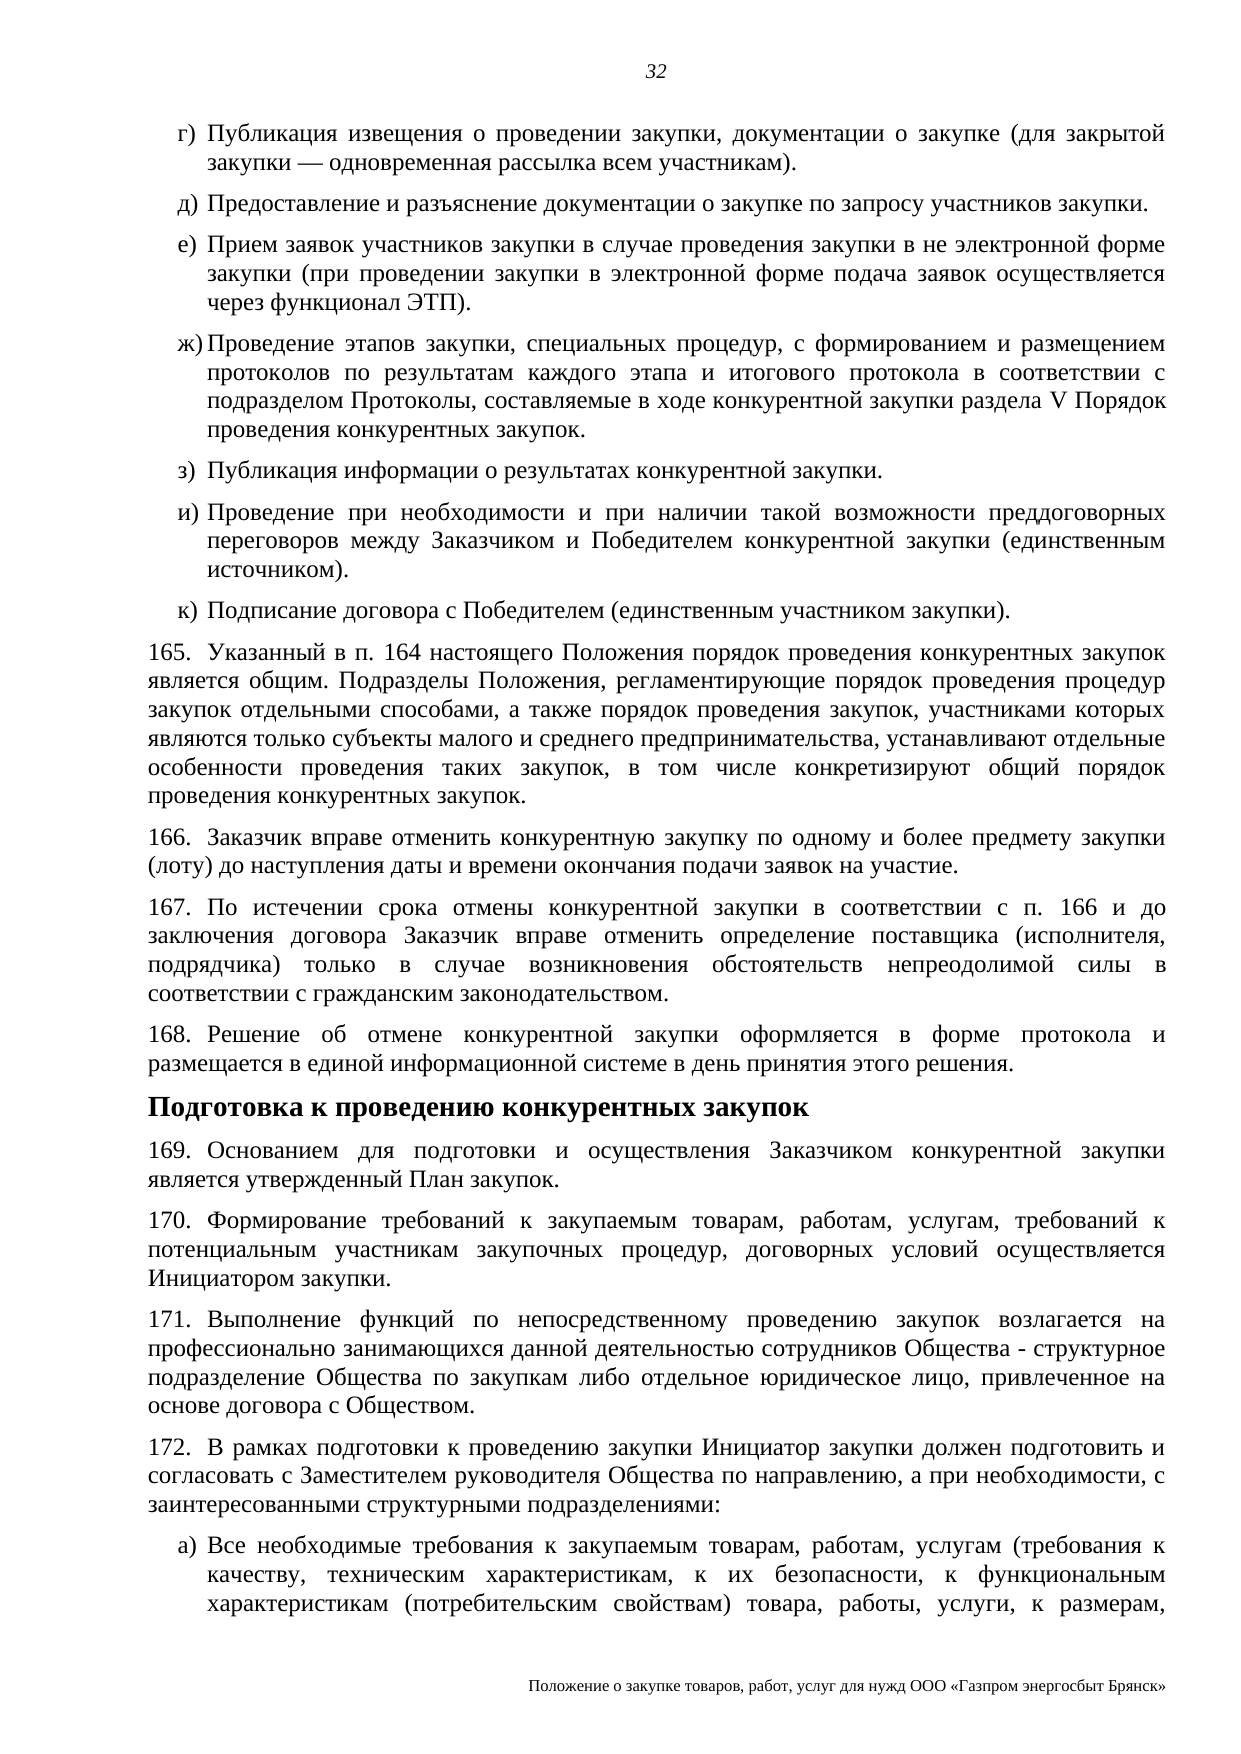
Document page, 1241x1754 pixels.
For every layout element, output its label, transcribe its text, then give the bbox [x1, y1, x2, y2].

list Выполнение функций по непосредственному проведению закупок возлагается на профессионально занимающихся данной деятельностью сотрудников Общества - структурное подразделение Общества по закупкам либо отдельное юридическое лицо, привлеченное на основе договора с Обществом. [148, 1304, 1166, 1419]
list Проведение этапов закупки, специальных процедур, с формированием и размещением протоколов по результатам каждого этапа и итогового протокола в соответствии с подразделом Протоколы, составляемые в ходе конкурентной закупки раздела V Порядок проведения конкурентных закупок. [177, 328, 1166, 443]
list Предоставление и разъяснение документации о закупке по запросу участников закупки. [177, 188, 1166, 217]
list Публикация информации о результатах конкурентной закупки. [177, 456, 1166, 484]
list Прием заявок участников закупки в случае проведения закупки в не электронной форме закупки (при проведении закупки в электронной форме подача заявок осуществляется через функционал ЭТП). [177, 229, 1166, 316]
list Основанием для подготовки и осуществления Заказчиком конкурентной закупки является утвержденный План закупок. [148, 1135, 1166, 1193]
list По истечении срока отмены конкурентной закупки в соответствии с п. 166 и до заключения договора Заказчик вправе отменить определение поставщика (исполнителя, подрядчика) только в случае возникновения обстоятельств непреодолимой силы в соответствии с гражданским законодательством. [148, 892, 1166, 1007]
list Решение об отмене конкурентной закупки оформляется в форме протокола и размещается в единой информационной системе в день принятия этого решения. [148, 1019, 1166, 1077]
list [177, 1530, 1166, 1617]
list В рамках подготовки к проведению закупки Инициатор закупки должен подготовить и согласовать с Заместителем руководителя Общества по направлению, а при необходимости, с заинтересованными структурными подразделениями: [148, 1432, 1166, 1518]
list Формирование требований к закупаемым товарам, работам, услугам, требований к потенциальным участникам закупочных процедур, договорных условий осуществляется Инициатором закупки. [148, 1205, 1166, 1292]
list Проведение при необходимости и при наличии такой возможности преддоговорных переговоров между Заказчиком и Победителем конкурентной закупки (единственным источником). [177, 497, 1166, 583]
list Подписание договора с Победителем (единственным участником закупки). [177, 596, 1166, 624]
list Заказчик вправе отменить конкурентную закупку по одному и более предмету закупки (лоту) до наступления даты и времени окончания подачи заявок на участие. [148, 822, 1166, 879]
list Указанный в п. 164 настоящего Положения порядок проведения конкурентных закупок является общим. Подразделы Положения, регламентирующие порядок проведения процедур закупок отдельными способами, а также порядок проведения закупок, участниками которых являются только субъекты малого и среднего предпринимательства, устанавливают отдельные особенности проведения таких закупок, в том числе конкретизируют общий порядок проведения конкурентных закупок. [148, 637, 1166, 809]
text Подготовка к проведению конкурентных закупок [148, 1089, 1166, 1123]
list Публикация извещения о проведении закупки, документации о закупке (для закрытой закупки — одновременная рассылка всем участникам). [177, 118, 1166, 176]
